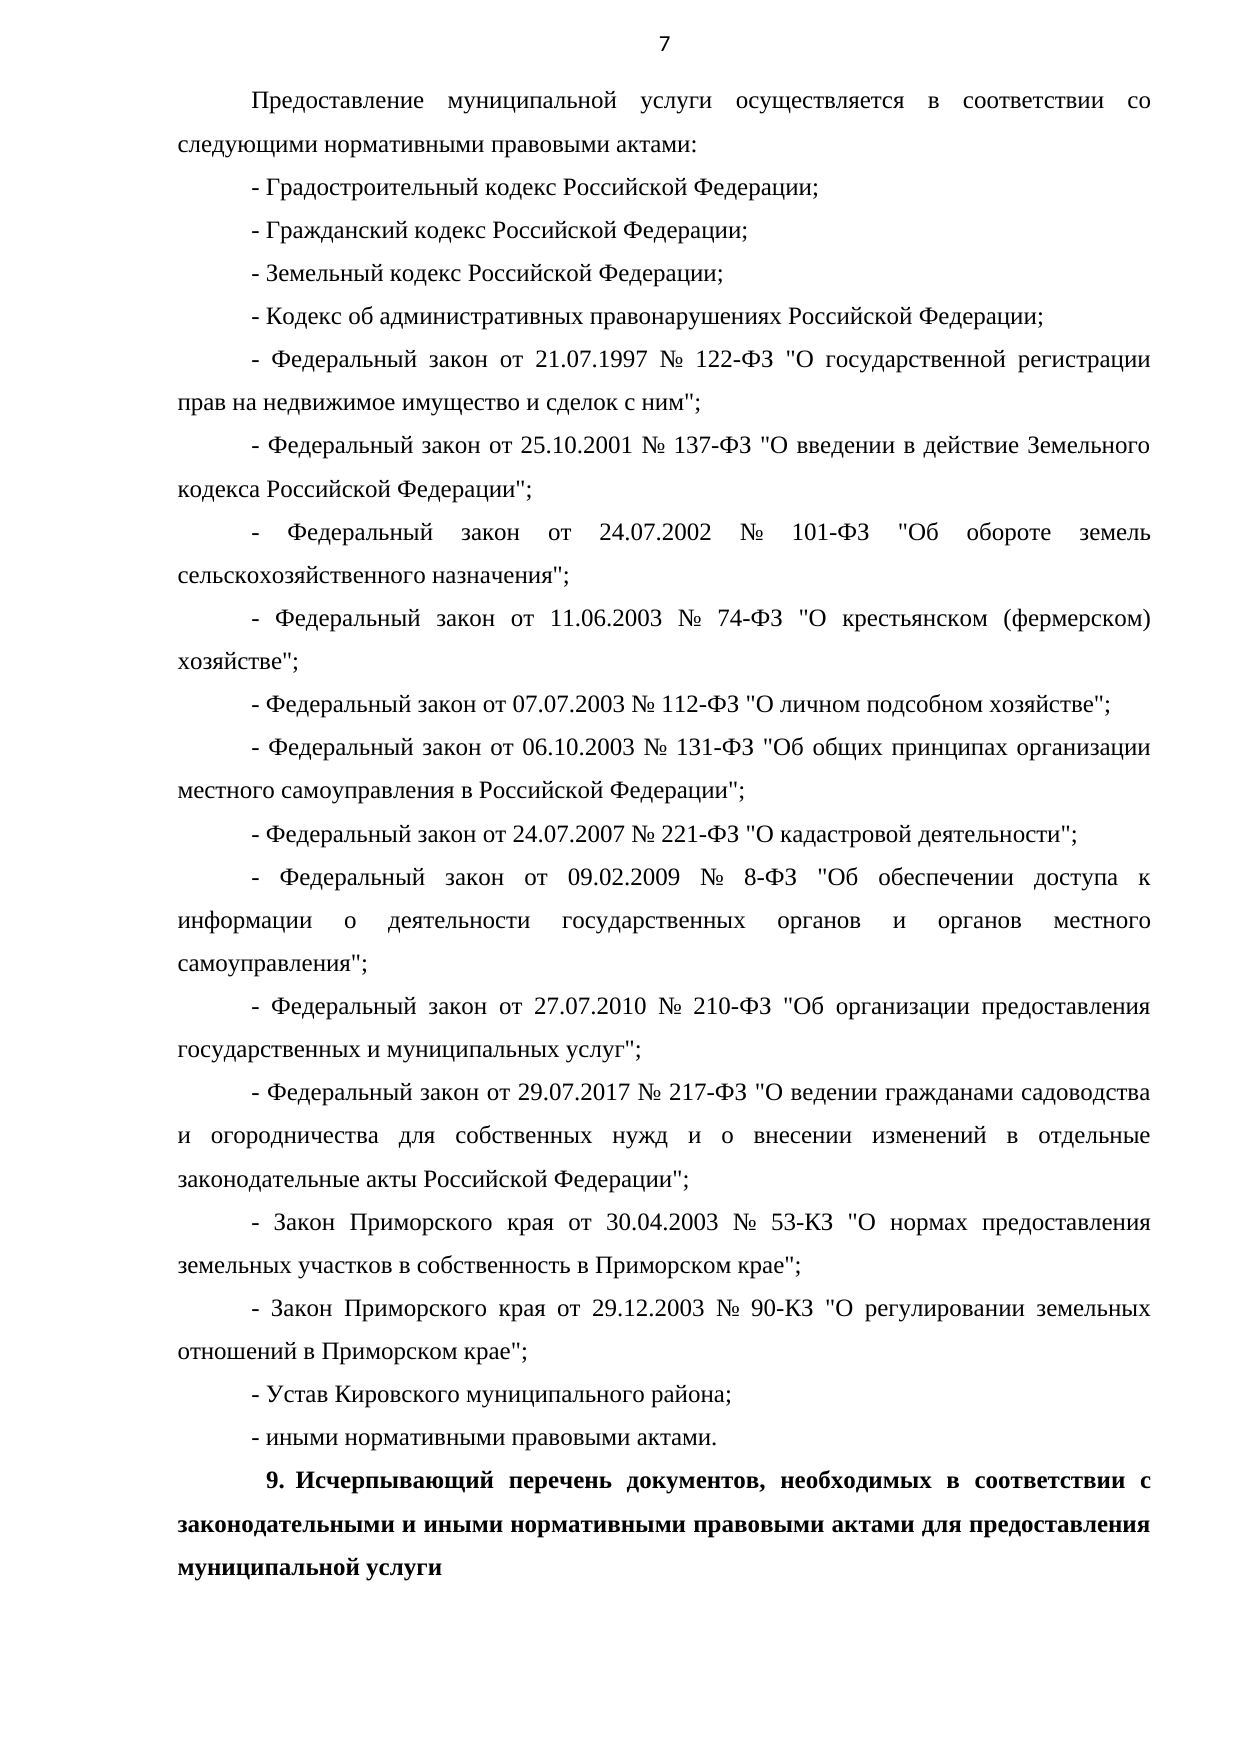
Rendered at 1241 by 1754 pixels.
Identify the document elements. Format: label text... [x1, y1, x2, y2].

text - Федеральный закон от 09.02.2009 № 8-ФЗ "Об обеспечении доступа к информации о деятельности государственных органов и органов местного самоуправления"; [177, 862, 1152, 977]
text - Федеральный закон от 24.07.2002 № 101-ФЗ "Об обороте земель сельскохозяйственного назначения"; [177, 517, 1152, 589]
text - Закон Приморского края от 29.12.2003 № 90-КЗ "О регулировании земельных отношений в Приморском крае"; [177, 1293, 1152, 1365]
text - Федеральный закон от 06.10.2003 № 131-ФЗ "Об общих принципах организации местного самоуправления в Российской Федерации"; [177, 732, 1152, 804]
text - Федеральный закон от 11.06.2003 № 74-ФЗ "О крестьянском (фермерском) хозяйстве"; [177, 603, 1152, 675]
text - Федеральный закон от 29.07.2017 № 217-ФЗ "О ведении гражданами садоводства и огородничества для собственных нужд и о внесении изменений в отдельные законодательные акты Российской Федерации"; [177, 1077, 1152, 1192]
text - Федеральный закон от 25.10.2001 № 137-ФЗ "О введении в действие Земельного кодекса Российской Федерации"; [177, 431, 1152, 502]
text - Федеральный закон от 07.07.2003 № 112-ФЗ "О личном подсобном хозяйстве"; [177, 689, 1152, 718]
text - Федеральный закон от 24.07.2007 № 221-ФЗ "О кадастровой деятельности"; [177, 819, 1152, 847]
text - Гражданский кодекс Российской Федерации; [177, 215, 1152, 244]
text - Федеральный закон от 21.07.1997 № 122-ФЗ "О государственной регистрации прав на недвижимое имущество и сделок с ним"; [177, 344, 1152, 416]
list Исчерпывающий перечень документов, необходимых в соответствии с законодательными и иными нормативными правовыми актами для предоставления муниципальной услуги [177, 1466, 1152, 1581]
text - Федеральный закон от 27.07.2010 № 210-ФЗ "Об организации предоставления государственных и муниципальных услуг"; [177, 991, 1152, 1063]
text - Земельный кодекс Российской Федерации; [177, 258, 1152, 287]
text - Градостроительный кодекс Российской Федерации; [177, 172, 1152, 201]
text - Закон Приморского края от 30.04.2003 № 53-КЗ "О нормах предоставления земельных участков в собственность в Приморском крае"; [177, 1207, 1152, 1279]
text - Устав Кировского муниципального района; [177, 1379, 1152, 1408]
text - Кодекс об административных правонарушениях Российской Федерации; [177, 301, 1152, 330]
text - иными нормативными правовыми актами. [177, 1422, 1152, 1451]
text Предоставление муниципальной услуги осуществляется в соответствии со следующими нормативными правовыми актами: [177, 86, 1152, 157]
